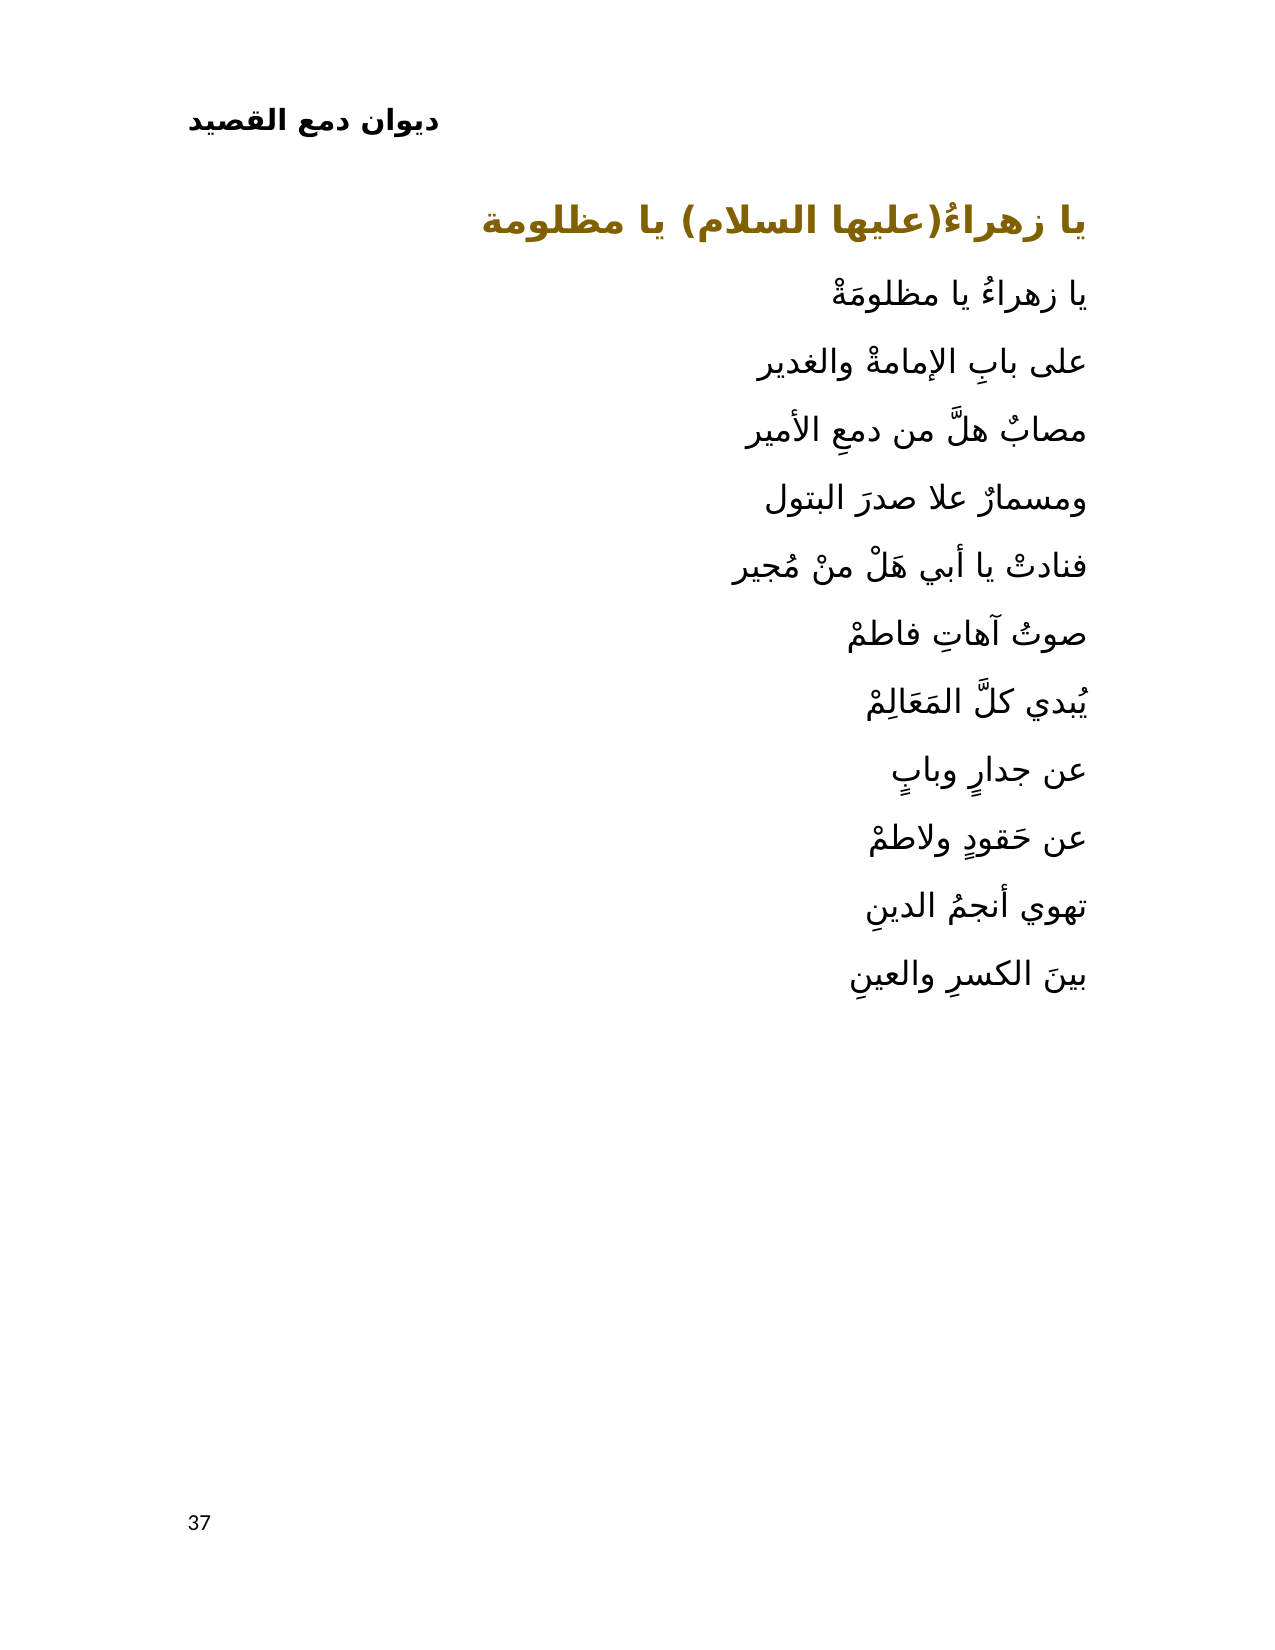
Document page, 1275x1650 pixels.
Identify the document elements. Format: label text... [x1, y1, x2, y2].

text يُبدي كلَّ المَعَالِمْ [187, 683, 1087, 721]
text يا زهراءُ يا مظلومَةْ [187, 274, 1087, 313]
text عن جدارٍ وبابٍ [187, 751, 1087, 789]
text صوتُ آهاتِ فاطمْ [187, 614, 1087, 653]
text على بابِ الإمامةْ والغدير [187, 342, 1087, 381]
subtitle يا زهراءُ(عليها السلام) يا مظلومة [187, 198, 1087, 242]
text تهوي أنجمُ الدينِ [187, 887, 1087, 926]
text ومسمارٌ علا صدرَ البتول [187, 478, 1087, 517]
text عن حَقودٍ ولاطمْ [187, 819, 1087, 857]
text مصابٌ هلَّ من دمعِ الأمير [187, 411, 1087, 449]
text فنادتْ يا أبي هَلْ منْ مُجير [187, 547, 1087, 585]
text بينَ الكسرِ والعينِ [187, 955, 1087, 993]
